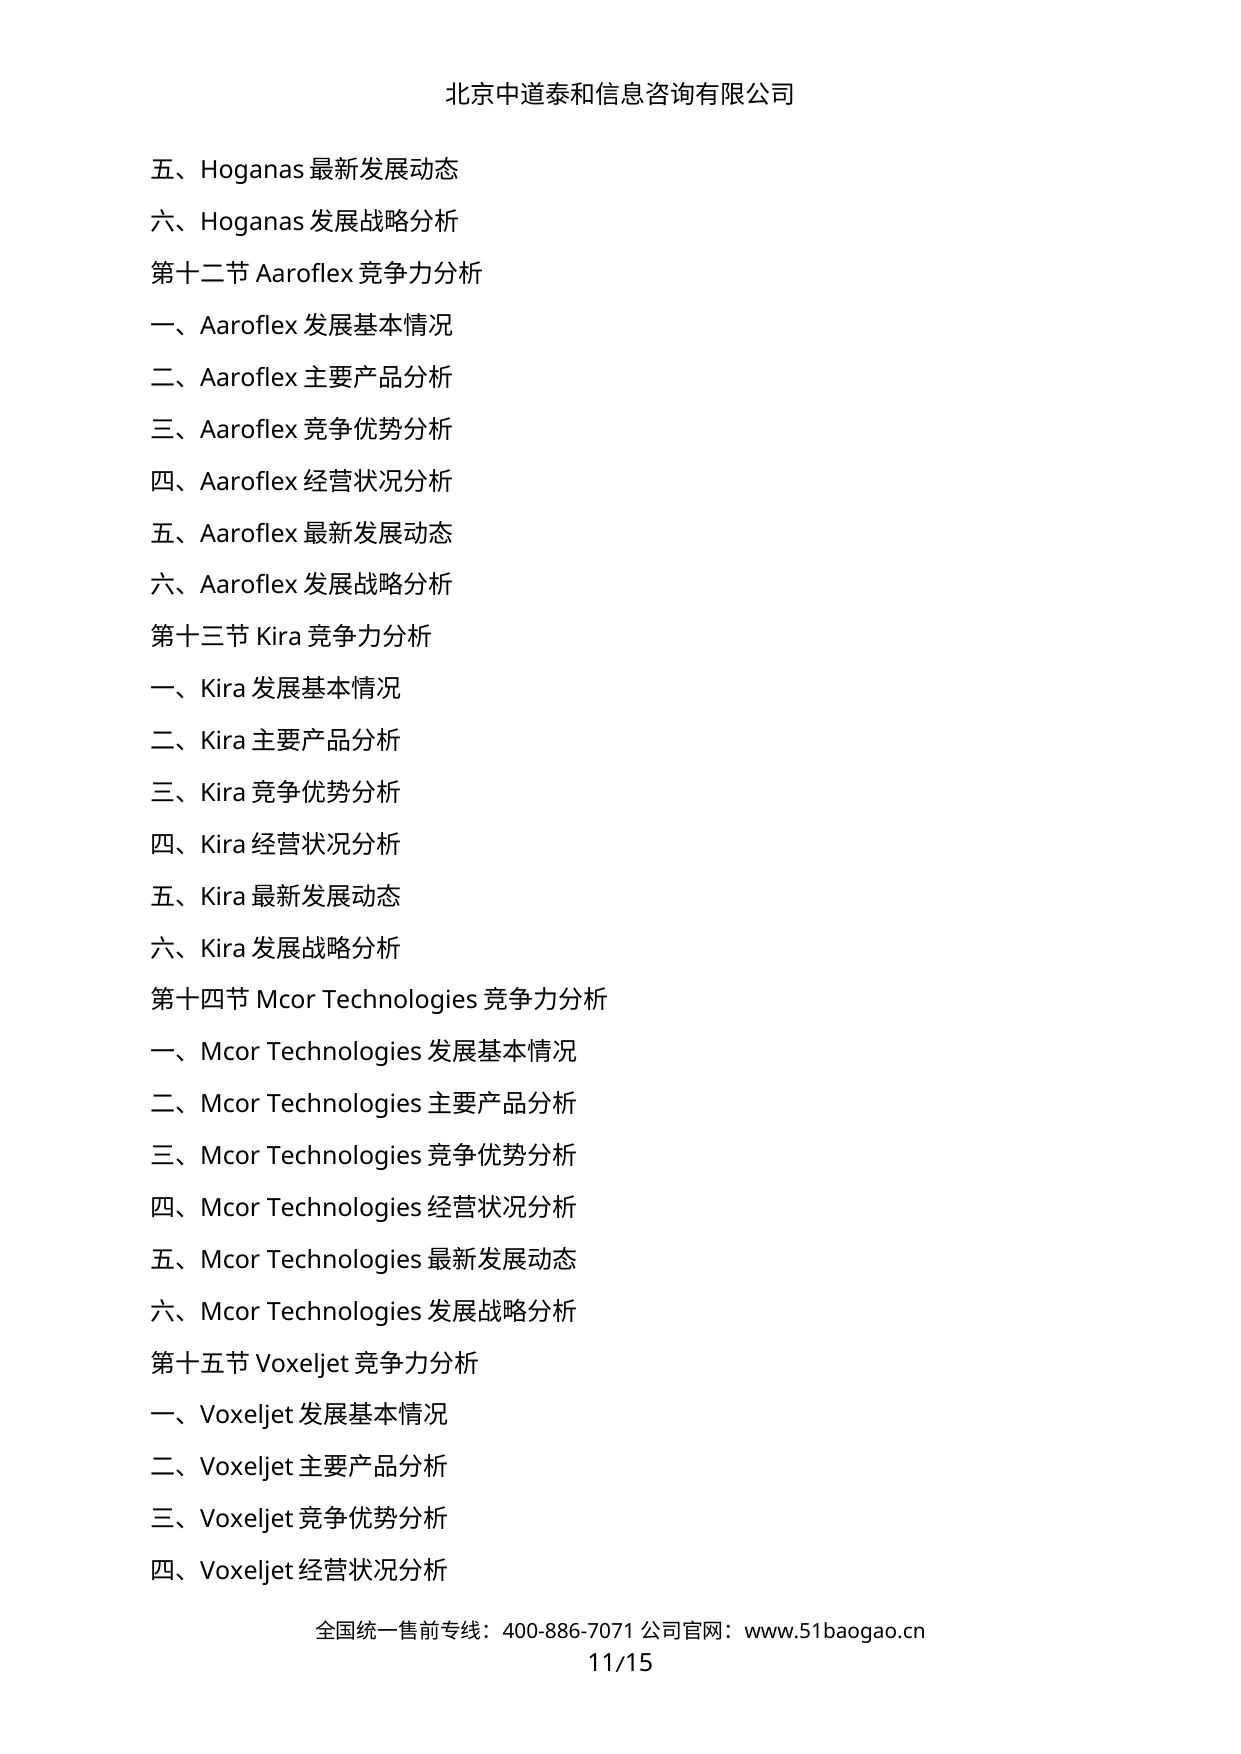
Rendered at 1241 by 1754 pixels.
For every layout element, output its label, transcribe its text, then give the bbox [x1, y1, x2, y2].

text 三、Mcor Technologies竞争优势分析 [150, 1136, 1090, 1172]
text 六、Mcor Technologies发展战略分析 [150, 1291, 1090, 1327]
text 二、Mcor Technologies主要产品分析 [150, 1084, 1090, 1120]
text 四、Kira经营状况分析 [150, 824, 1090, 861]
text 第十五节 Voxeljet竞争力分析 [150, 1343, 1090, 1379]
text 第十二节 Aaroflex竞争力分析 [150, 254, 1090, 290]
text 四、Mcor Technologies经营状况分析 [150, 1187, 1090, 1224]
text 五、Mcor Technologies最新发展动态 [150, 1239, 1090, 1276]
text 五、Kira最新发展动态 [150, 876, 1090, 912]
text 二、Kira主要产品分析 [150, 721, 1090, 757]
text 二、Aaroflex主要产品分析 [150, 357, 1090, 394]
text 第十四节 Mcor Technologies竞争力分析 [150, 980, 1090, 1016]
text 五、Aaroflex最新发展动态 [150, 513, 1090, 549]
text 第十三节 Kira竞争力分析 [150, 617, 1090, 653]
text 一、Voxeljet发展基本情况 [150, 1395, 1090, 1431]
text 二、Voxeljet主要产品分析 [150, 1447, 1090, 1483]
text 一、Mcor Technologies发展基本情况 [150, 1032, 1090, 1068]
text 一、Aaroflex发展基本情况 [150, 306, 1090, 342]
text 六、Aaroflex发展战略分析 [150, 565, 1090, 601]
text 一、Kira发展基本情况 [150, 669, 1090, 705]
text 六、Hoganas发展战略分析 [150, 202, 1090, 238]
text 五、Hoganas最新发展动态 [150, 150, 1090, 186]
text 三、Kira竞争优势分析 [150, 772, 1090, 809]
text 六、Kira发展战略分析 [150, 928, 1090, 964]
text 四、Voxeljet经营状况分析 [150, 1551, 1090, 1587]
text 四、Aaroflex经营状况分析 [150, 461, 1090, 497]
text 三、Aaroflex竞争优势分析 [150, 409, 1090, 446]
text 三、Voxeljet竞争优势分析 [150, 1499, 1090, 1535]
